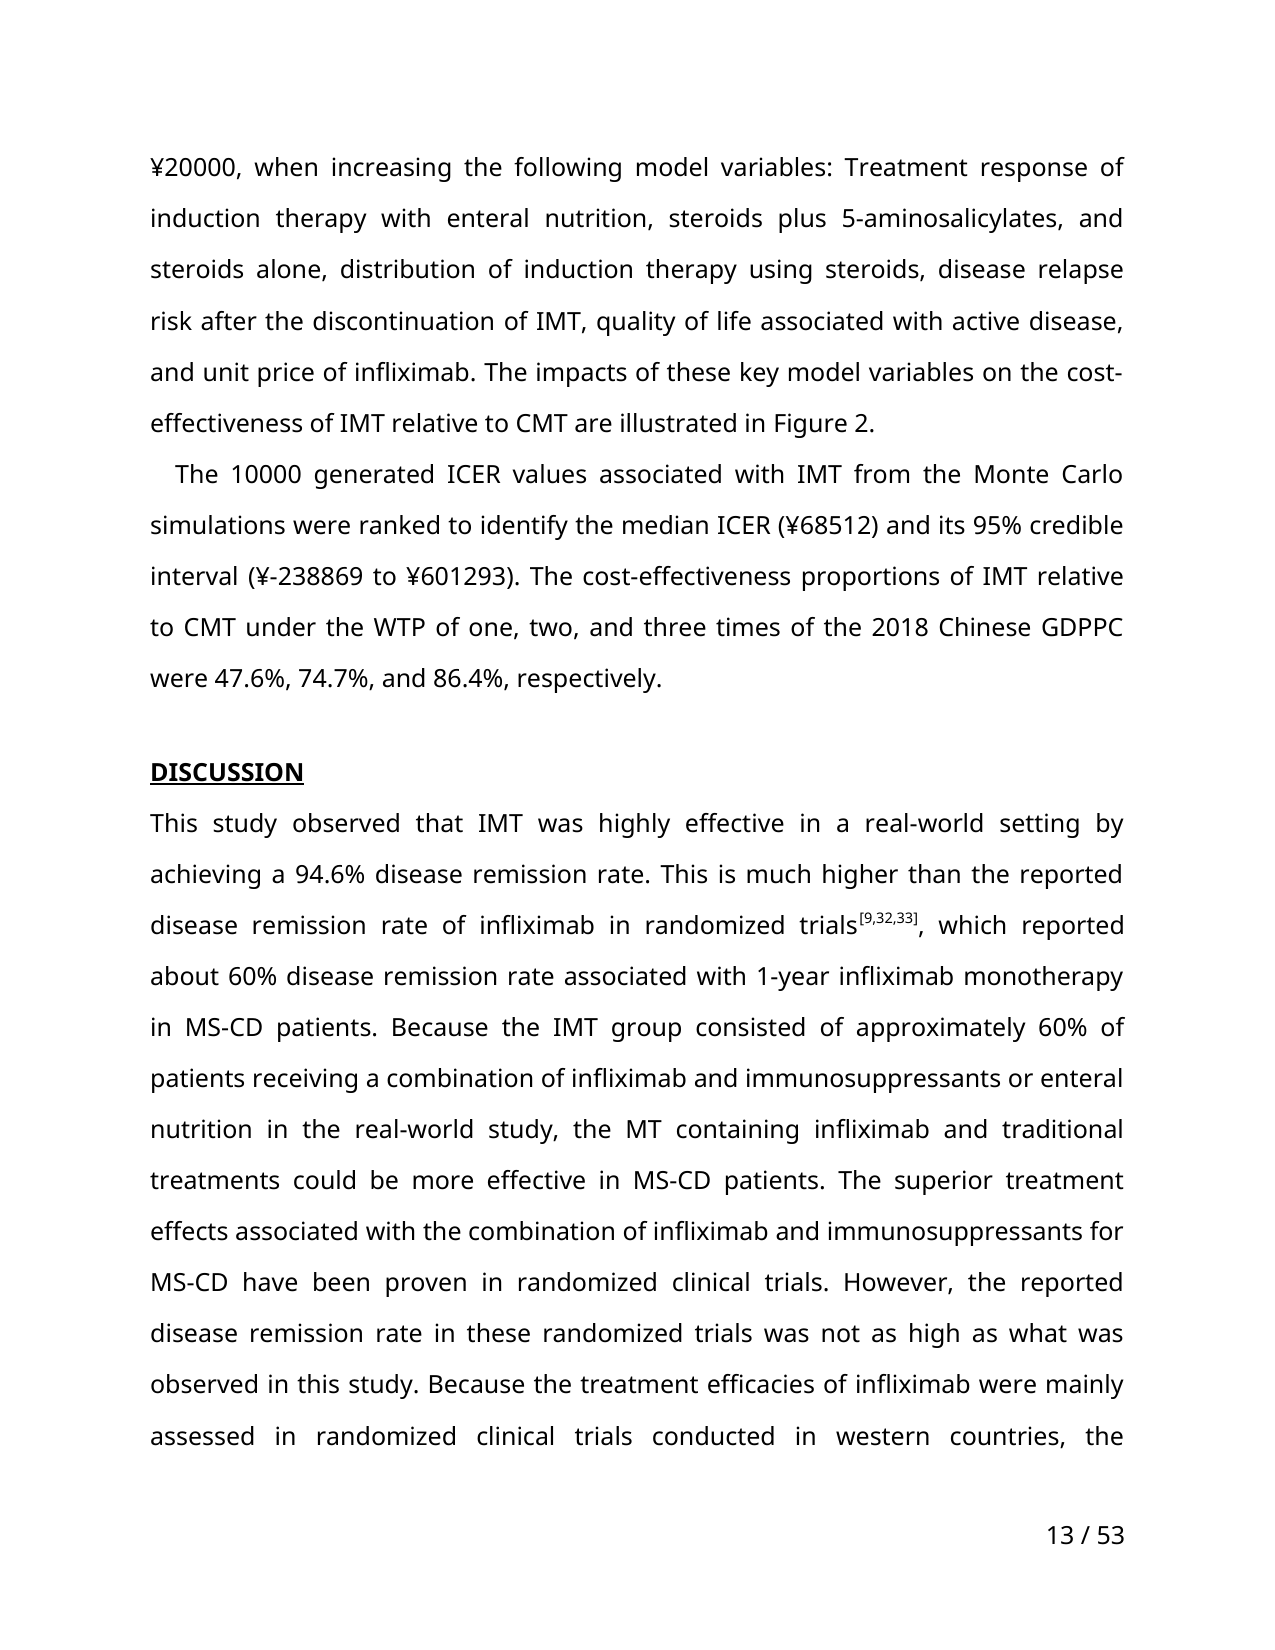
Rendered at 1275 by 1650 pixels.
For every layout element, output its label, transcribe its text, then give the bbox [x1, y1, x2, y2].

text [150, 150, 1125, 439]
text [150, 806, 1125, 1452]
text DISCUSSION [150, 754, 1125, 789]
text The 10000 generated ICER values associated with IMT from the Monte Carlo simulations were ranked to identify the median ICER (¥68512) and its 95% credible interval (¥-238869 to ¥601293). The cost-effectiveness proportions of IMT relative to CMT under the WTP of one, two, and three times of the 2018 Chinese GDPPC were 47.6%, 74.7%, and 86.4%, respectively. [150, 456, 1125, 694]
